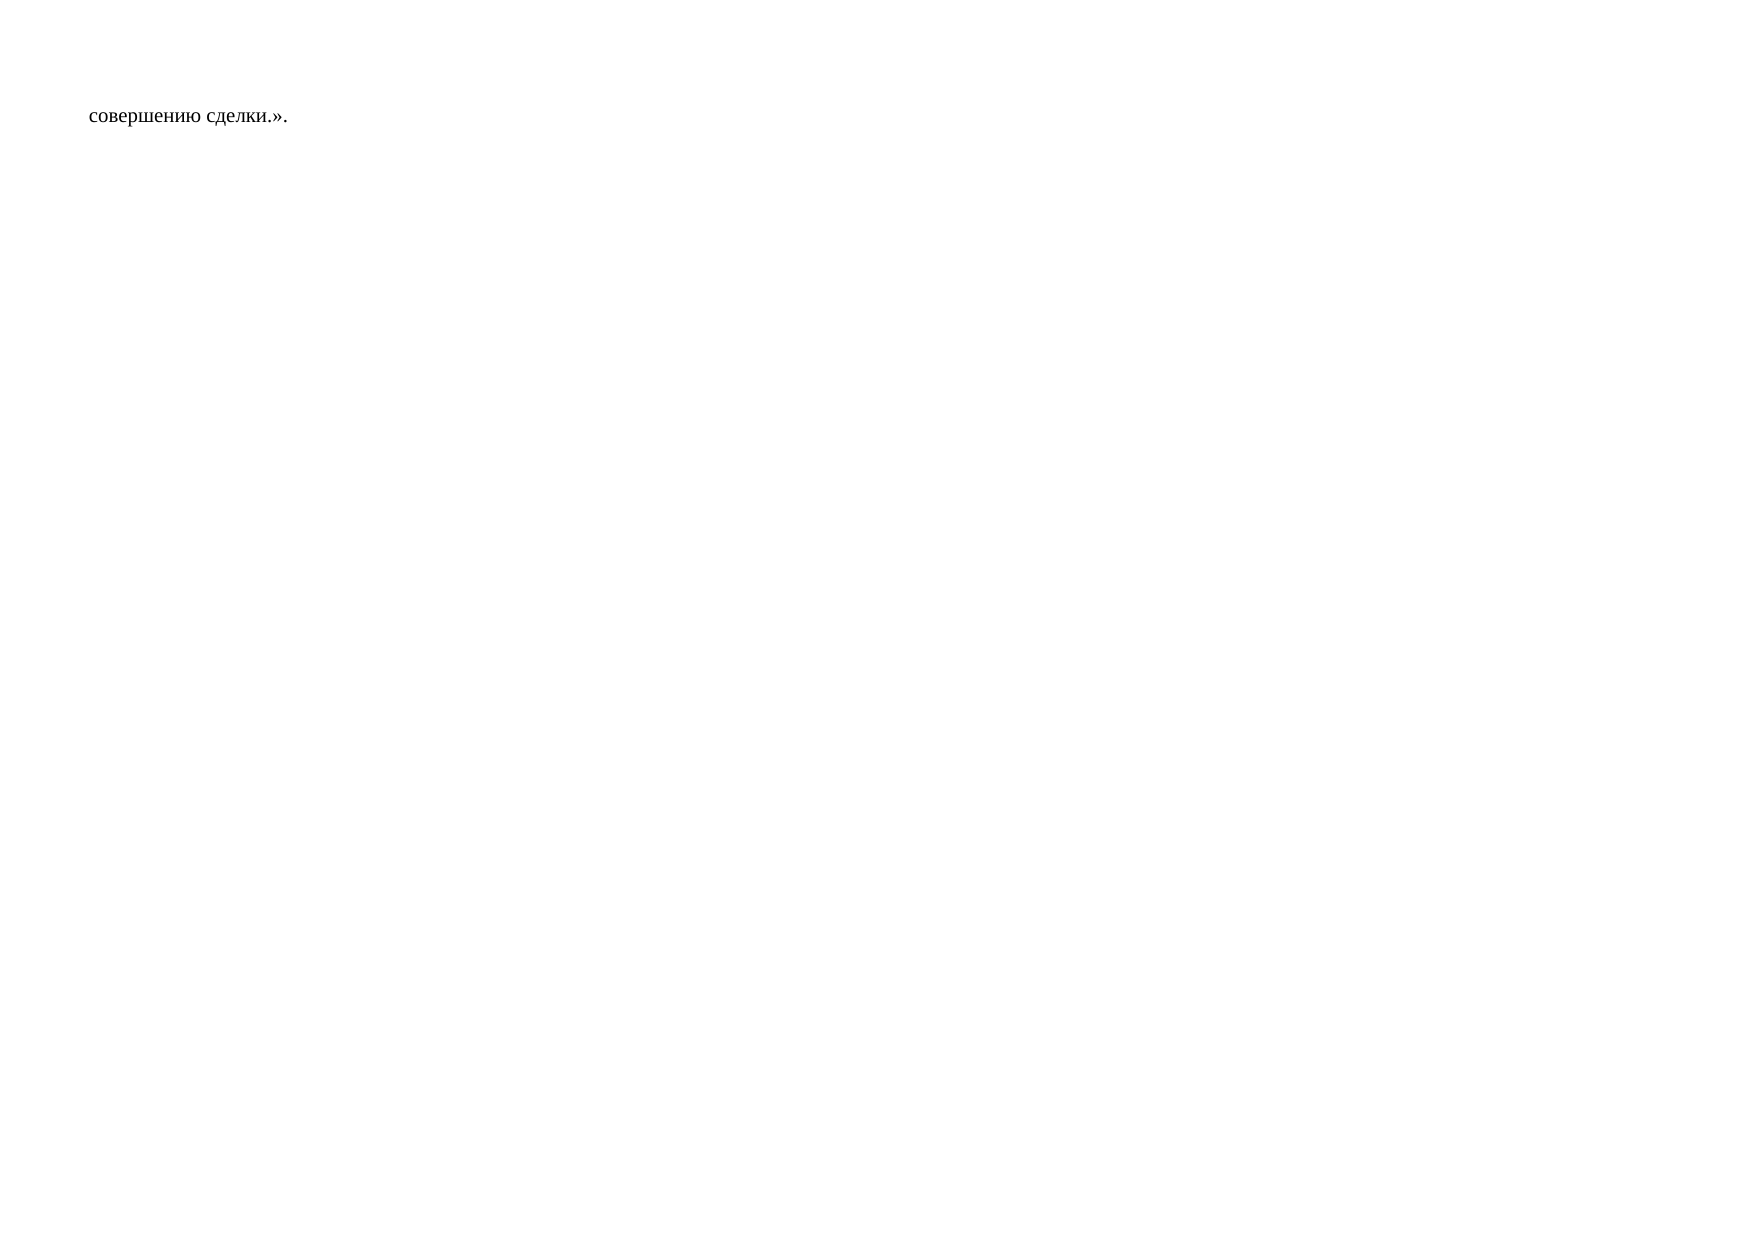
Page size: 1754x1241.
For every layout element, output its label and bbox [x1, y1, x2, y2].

text [89, 103, 1679, 127]
